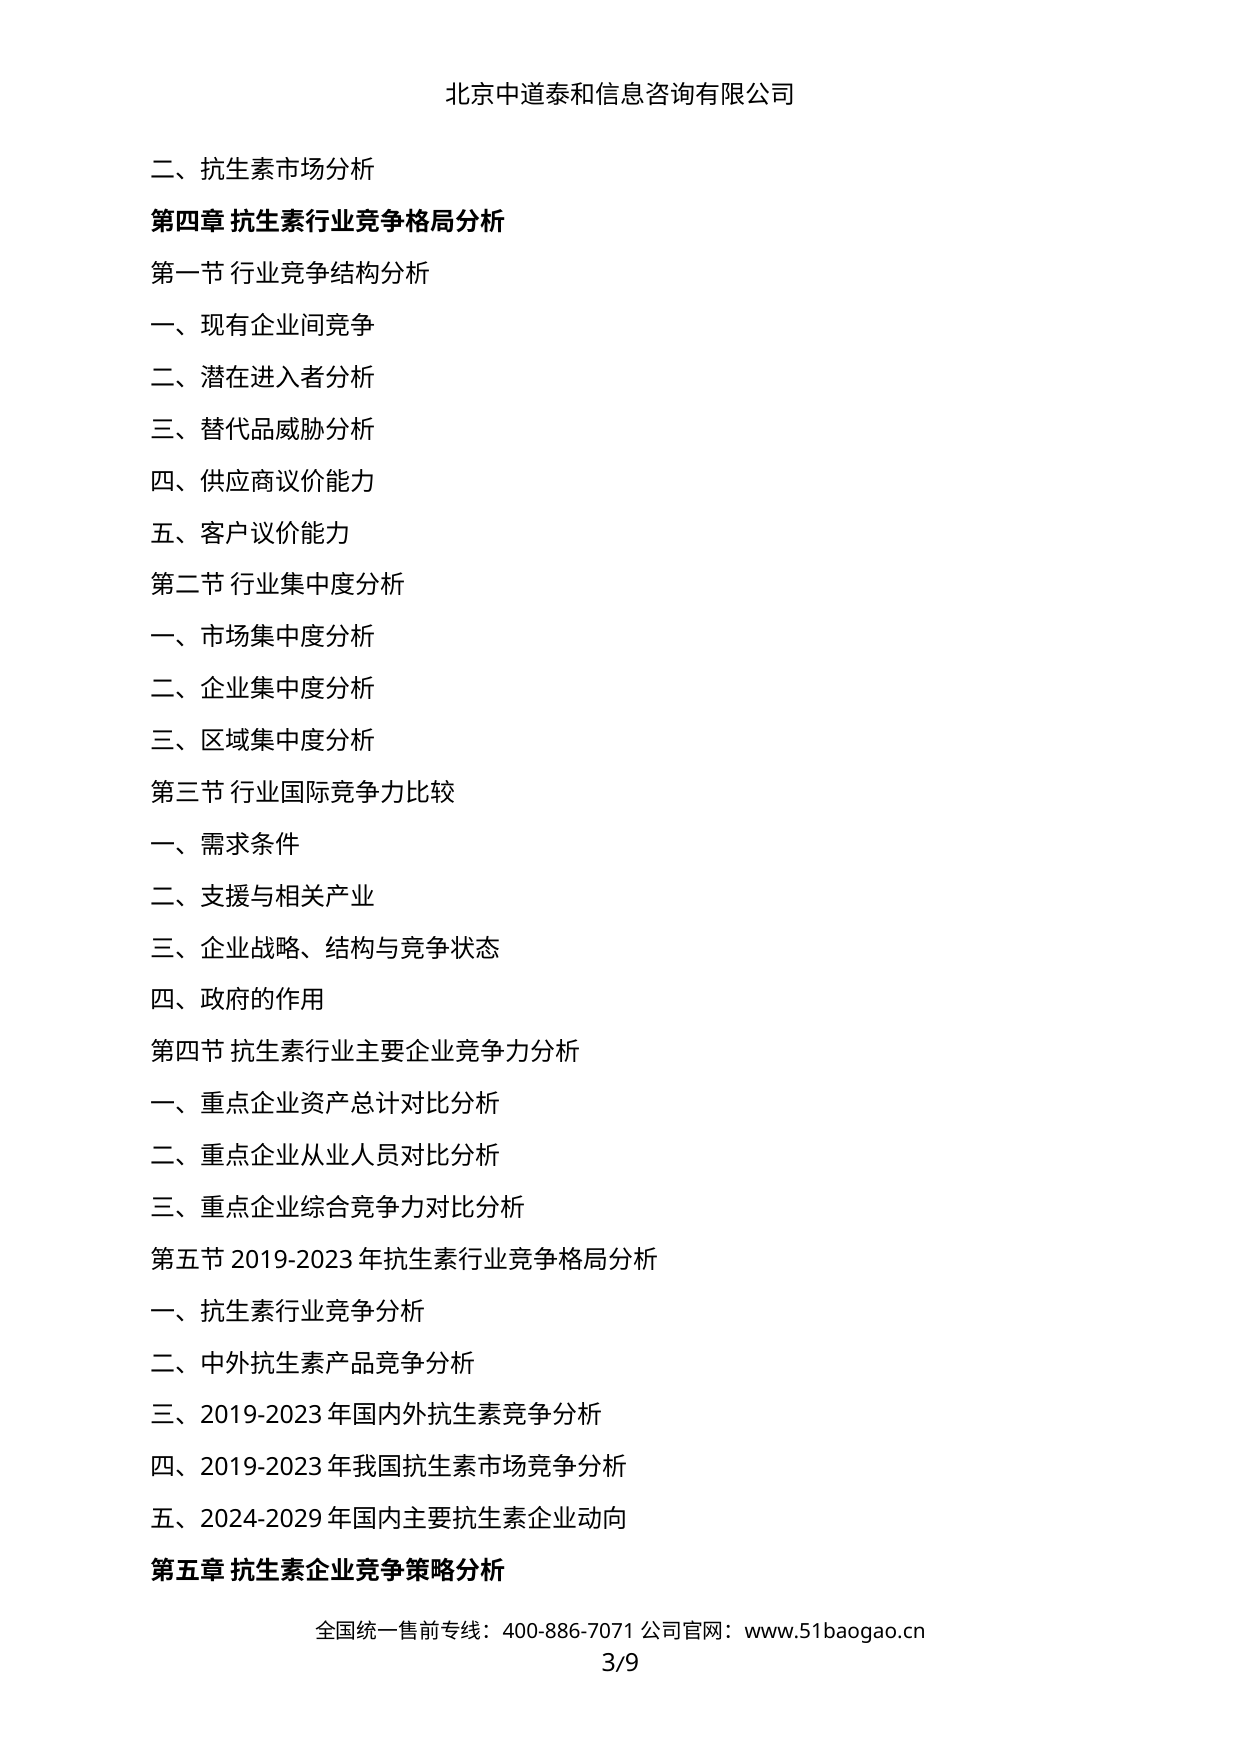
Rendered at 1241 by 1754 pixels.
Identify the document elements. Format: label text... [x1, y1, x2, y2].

text 三、替代品威胁分析 [150, 409, 1090, 446]
text 三、企业战略、结构与竞争状态 [150, 928, 1090, 964]
text 三、重点企业综合竞争力对比分析 [150, 1187, 1090, 1224]
text 一、市场集中度分析 [150, 617, 1090, 653]
text 一、重点企业资产总计对比分析 [150, 1084, 1090, 1120]
text 三、区域集中度分析 [150, 721, 1090, 757]
text 二、重点企业从业人员对比分析 [150, 1136, 1090, 1172]
text 第二节 行业集中度分析 [150, 565, 1090, 601]
text 五、客户议价能力 [150, 513, 1090, 549]
text 四、供应商议价能力 [150, 461, 1090, 497]
text 第一节 行业竞争结构分析 [150, 254, 1090, 290]
text 第三节 行业国际竞争力比较 [150, 772, 1090, 809]
text 四、2019-2023年我国抗生素市场竞争分析 [150, 1447, 1090, 1483]
text 三、2019-2023年国内外抗生素竞争分析 [150, 1395, 1090, 1431]
text 二、潜在进入者分析 [150, 357, 1090, 394]
text 第五章 抗生素企业竞争策略分析 [150, 1551, 1090, 1587]
text 一、现有企业间竞争 [150, 306, 1090, 342]
text 第五节 2019-2023年抗生素行业竞争格局分析 [150, 1239, 1090, 1276]
text 二、企业集中度分析 [150, 669, 1090, 705]
text 二、抗生素市场分析 [150, 150, 1090, 186]
text 二、支援与相关产业 [150, 876, 1090, 912]
text 第四章 抗生素行业竞争格局分析 [150, 202, 1090, 238]
text 一、需求条件 [150, 824, 1090, 861]
text 五、2024-2029年国内主要抗生素企业动向 [150, 1499, 1090, 1535]
text 一、抗生素行业竞争分析 [150, 1291, 1090, 1327]
text 二、中外抗生素产品竞争分析 [150, 1343, 1090, 1379]
text 四、政府的作用 [150, 980, 1090, 1016]
text 第四节 抗生素行业主要企业竞争力分析 [150, 1032, 1090, 1068]
